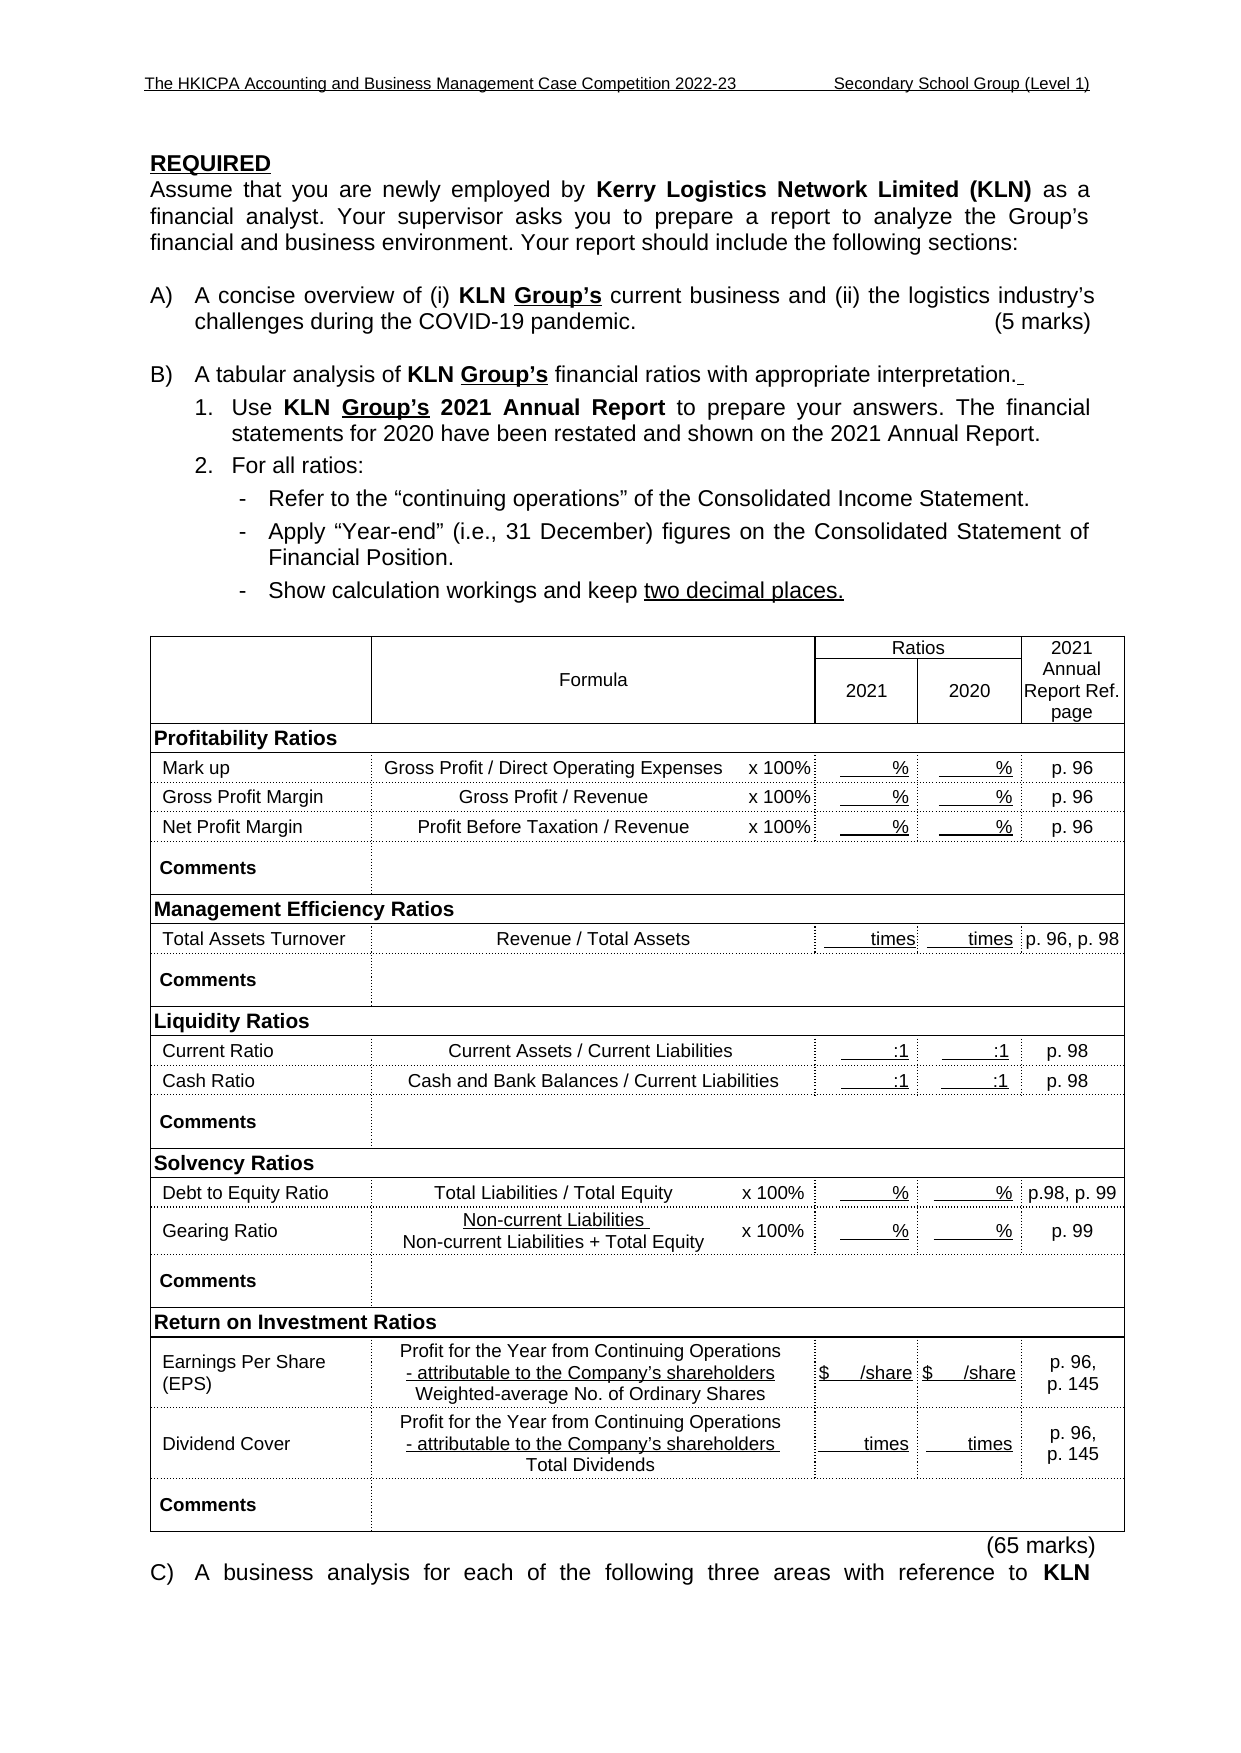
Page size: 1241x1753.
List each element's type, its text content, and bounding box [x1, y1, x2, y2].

table_cell % [918, 1178, 1021, 1206]
table_cell Profit Before Taxation / Revenue [371, 811, 741, 841]
list Use KLN Group’s 2021 Annual Report to prepare your answers. The financial statements for 2020 have been restated and shown on the 2021 Annual Report. [194, 393, 1090, 446]
table_cell Management Efficiency Ratios [151, 895, 1124, 923]
table_cell Comments [151, 953, 371, 1006]
table_cell p. 96, p. 98 [1021, 924, 1124, 953]
text REQUIRED [150, 150, 1090, 176]
table_cell Revenue / Total Assets [371, 924, 815, 953]
table_cell [371, 1478, 1124, 1531]
table_cell % [918, 753, 1021, 782]
table_cell x 100% [741, 753, 815, 782]
table_cell Current Assets / Current Liabilities [371, 1036, 815, 1065]
table_cell p. 96 [1021, 753, 1124, 782]
table_cell x 100% [741, 1178, 815, 1206]
table_cell 2020 [918, 659, 1021, 723]
table_cell 2021 [816, 659, 917, 723]
table_cell p. 96 [1021, 811, 1124, 841]
table_cell :1 [918, 1065, 1021, 1094]
table_cell Return on Investment Ratios [151, 1308, 1124, 1336]
table_cell [371, 1094, 1124, 1147]
table_cell p.98, p. 99 [1021, 1178, 1124, 1206]
table_cell times [815, 1407, 918, 1478]
table_header Formula [372, 637, 814, 723]
list Apply “Year-end” (i.e., 31 December) figures on the Consolidated Statement of Financial Position. [239, 518, 1090, 570]
text (65 marks) [150, 1532, 1096, 1558]
table_cell [371, 1254, 1124, 1307]
list For all ratios: [194, 452, 1090, 479]
table_cell Gross Profit / Direct Operating Expenses [371, 753, 741, 782]
table_cell p. 98 [1021, 1036, 1124, 1065]
table_cell Dividend Cover [151, 1407, 371, 1478]
table_cell Total Liabilities / Total Equity [371, 1178, 741, 1206]
table_cell Cash and Bank Balances / Current Liabilities [371, 1065, 815, 1094]
table_cell Gross Profit / Revenue [371, 782, 741, 811]
table_cell % [815, 1178, 918, 1206]
table_cell % [918, 782, 1021, 811]
table_cell Comments [151, 1478, 371, 1531]
table_cell $ /share [815, 1338, 918, 1407]
table_cell p. 96, p. 145 [1021, 1338, 1124, 1407]
table_cell Liquidity Ratios [151, 1007, 1124, 1035]
table_cell p. 98 [1021, 1065, 1124, 1094]
list Show calculation workings and keep two decimal places. [239, 577, 1090, 603]
table_cell % [815, 753, 918, 782]
table_cell Gross Profit Margin [151, 782, 371, 811]
table_header [151, 637, 371, 723]
table_cell Earnings Per Share (EPS) [151, 1338, 371, 1407]
table_cell :1 [918, 1036, 1021, 1065]
table_cell Net Profit Margin [151, 811, 371, 841]
table_cell x 100% [741, 811, 815, 841]
table_cell Profit for the Year from Continuing Operations - attributable to the Company’s shareholders Total Dividends [371, 1407, 815, 1478]
table_cell Gearing Ratio [151, 1206, 371, 1254]
table_cell % [918, 811, 1021, 841]
table_cell Non-current Liabilities Non-current Liabilities + Total Equity [371, 1206, 741, 1254]
table_cell Solvency Ratios [151, 1149, 1124, 1177]
table_cell :1 [815, 1065, 918, 1094]
table_cell times [918, 1407, 1021, 1478]
table_cell times [815, 924, 918, 953]
table_cell Debt to Equity Ratio [151, 1178, 371, 1206]
table_cell times [918, 924, 1021, 953]
table_cell Mark up [151, 753, 371, 782]
table_cell Profitability Ratios [151, 724, 1124, 752]
list A concise overview of (i) KLN Group’s current business and (ii) the logistics industry’s challenges during the COVID-19 pandemic. (5 marks) [150, 282, 1096, 334]
table_cell x 100% [741, 1206, 815, 1254]
table_cell Current Ratio [151, 1036, 371, 1065]
table_cell Profit for the Year from Continuing Operations - attributable to the Company’s shareholders Weighted-average No. of Ordinary Shares [371, 1338, 815, 1407]
table_cell $ /share [918, 1338, 1021, 1407]
table_cell Comments [151, 841, 371, 894]
table_cell % [815, 1206, 918, 1254]
table_cell % [918, 1206, 1021, 1254]
table_cell % [815, 782, 918, 811]
table_cell Comments [151, 1254, 371, 1307]
table_cell p. 96, p. 145 [1021, 1407, 1124, 1478]
list A tabular analysis of KLN Group’s financial ratios with appropriate interpretation. [150, 361, 1090, 387]
list Refer to the “continuing operations” of the Consolidated Income Statement. [239, 485, 1090, 511]
text Assume that you are newly employed by Kerry Logistics Network Limited (KLN) as a financial analyst. Your supervisor asks you to prepare a report to analyze the Group’s financial and business environment. Your report should include the following sections: [150, 176, 1090, 255]
table_header 2021 Annual Report Ref. page [1022, 637, 1124, 723]
table_cell [371, 953, 1124, 1006]
table_cell x 100% [741, 782, 815, 811]
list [150, 1558, 1090, 1585]
table_cell Comments [151, 1094, 371, 1147]
table_header Ratios [816, 637, 1021, 658]
table_cell p. 99 [1021, 1206, 1124, 1254]
table_cell Cash Ratio [151, 1065, 371, 1094]
table_cell % [815, 811, 918, 841]
table_cell Total Assets Turnover [151, 924, 371, 953]
table_cell :1 [815, 1036, 918, 1065]
table_cell p. 96 [1021, 782, 1124, 811]
table_cell [371, 841, 1124, 894]
